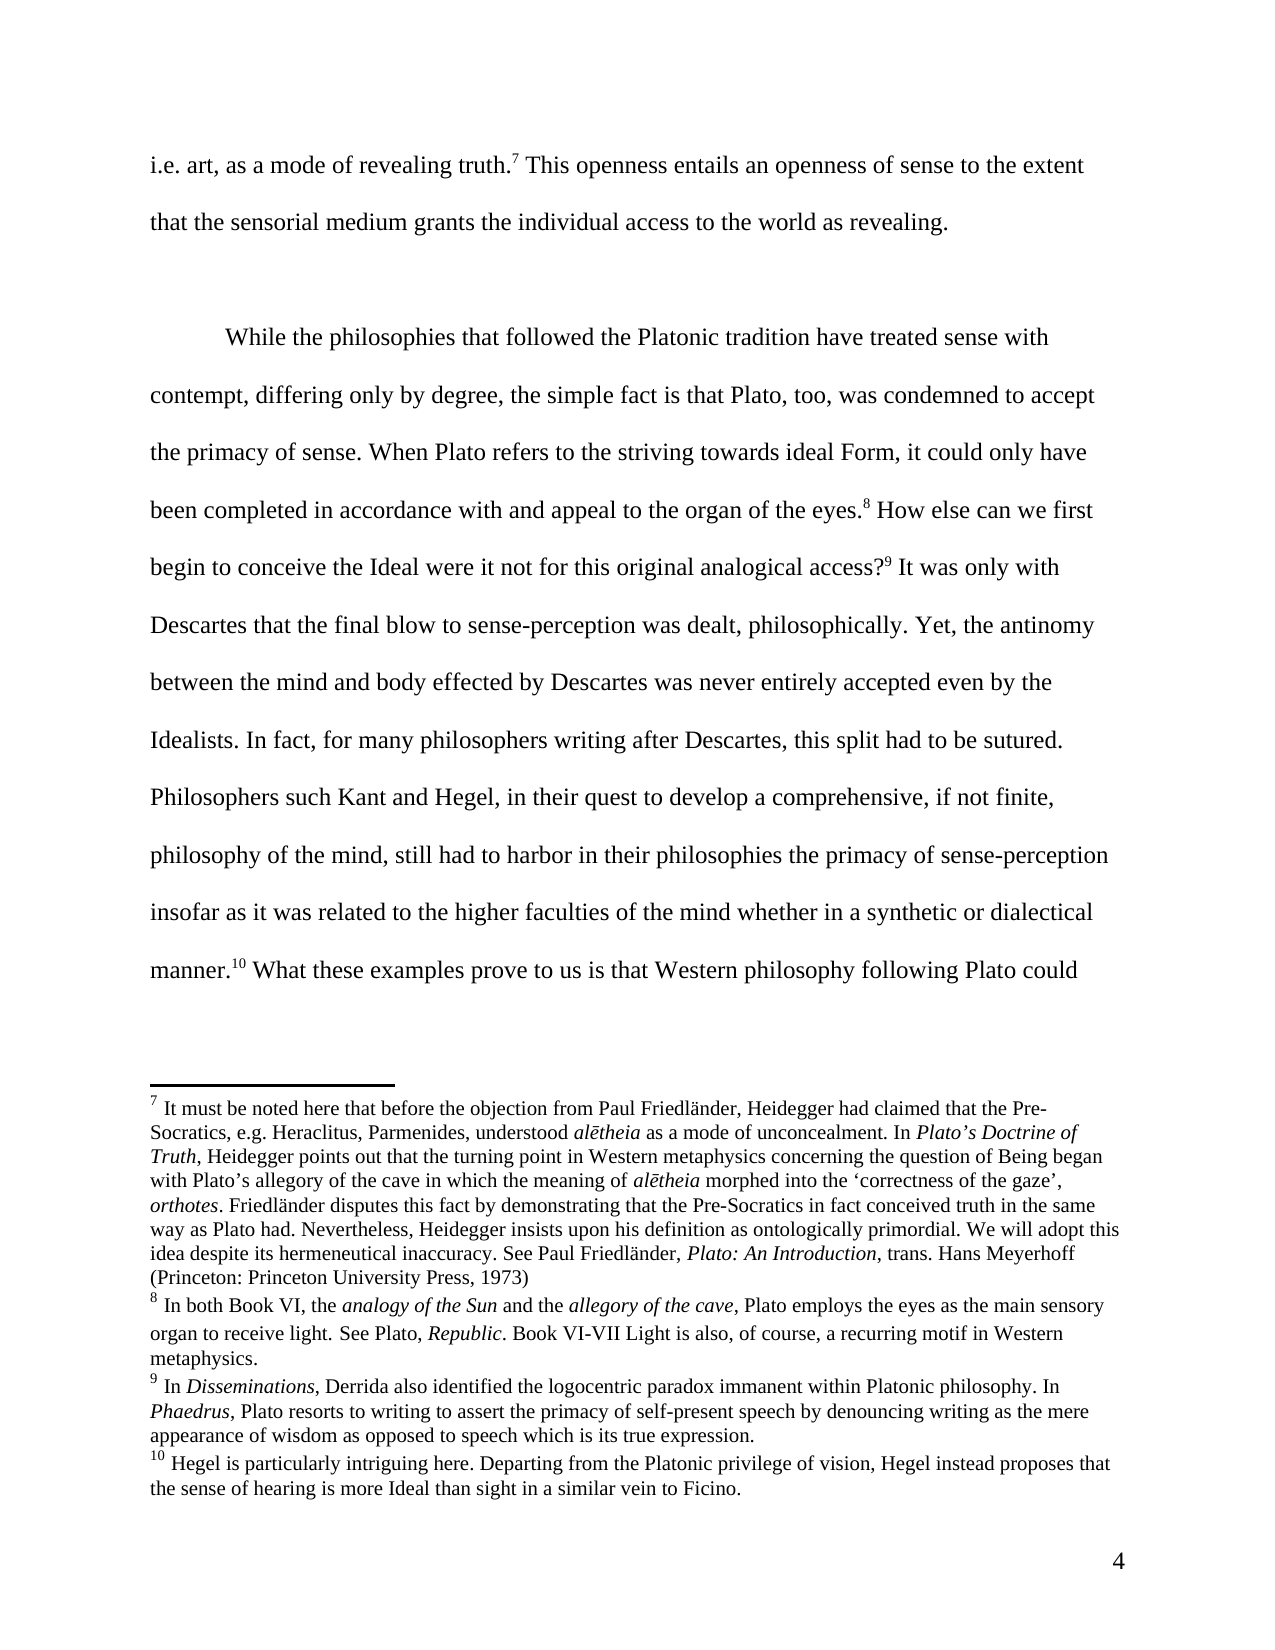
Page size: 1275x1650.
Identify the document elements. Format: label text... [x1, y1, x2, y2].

text While the philosophies that followed the Platonic tradition have treated sense with contempt, differing only by degree, the simple fact is that Plato, too, was condemned to accept the primacy of sense. When Plato refers to the striving towards ideal Form, it could only have been completed in accordance with and appeal to the organ of the eyes. How else can we first begin to conceive the Ideal were it not for this original analogical access? It was only with Descartes that the final blow to sense-perception was dealt, philosophically. Yet, the antinomy between the mind and body effected by Descartes was never entirely accepted even by the Idealists. In fact, for many philosophers writing after Descartes, this split had to be sutured. Philosophers such Kant and Hegel, in their quest to develop a comprehensive, if not finite, philosophy of the mind, still had to harbor in their philosophies the primacy of sense-perception insofar as it was related to the higher faculties of the mind whether in a synthetic or dialectical manner. What these examples prove to us is that Western philosophy following Plato could never completely rid itself of the problem of bodily sense, humiliated as it might have been under the weight of the firmaments. [150, 265, 1125, 984]
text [150, 150, 1125, 236]
